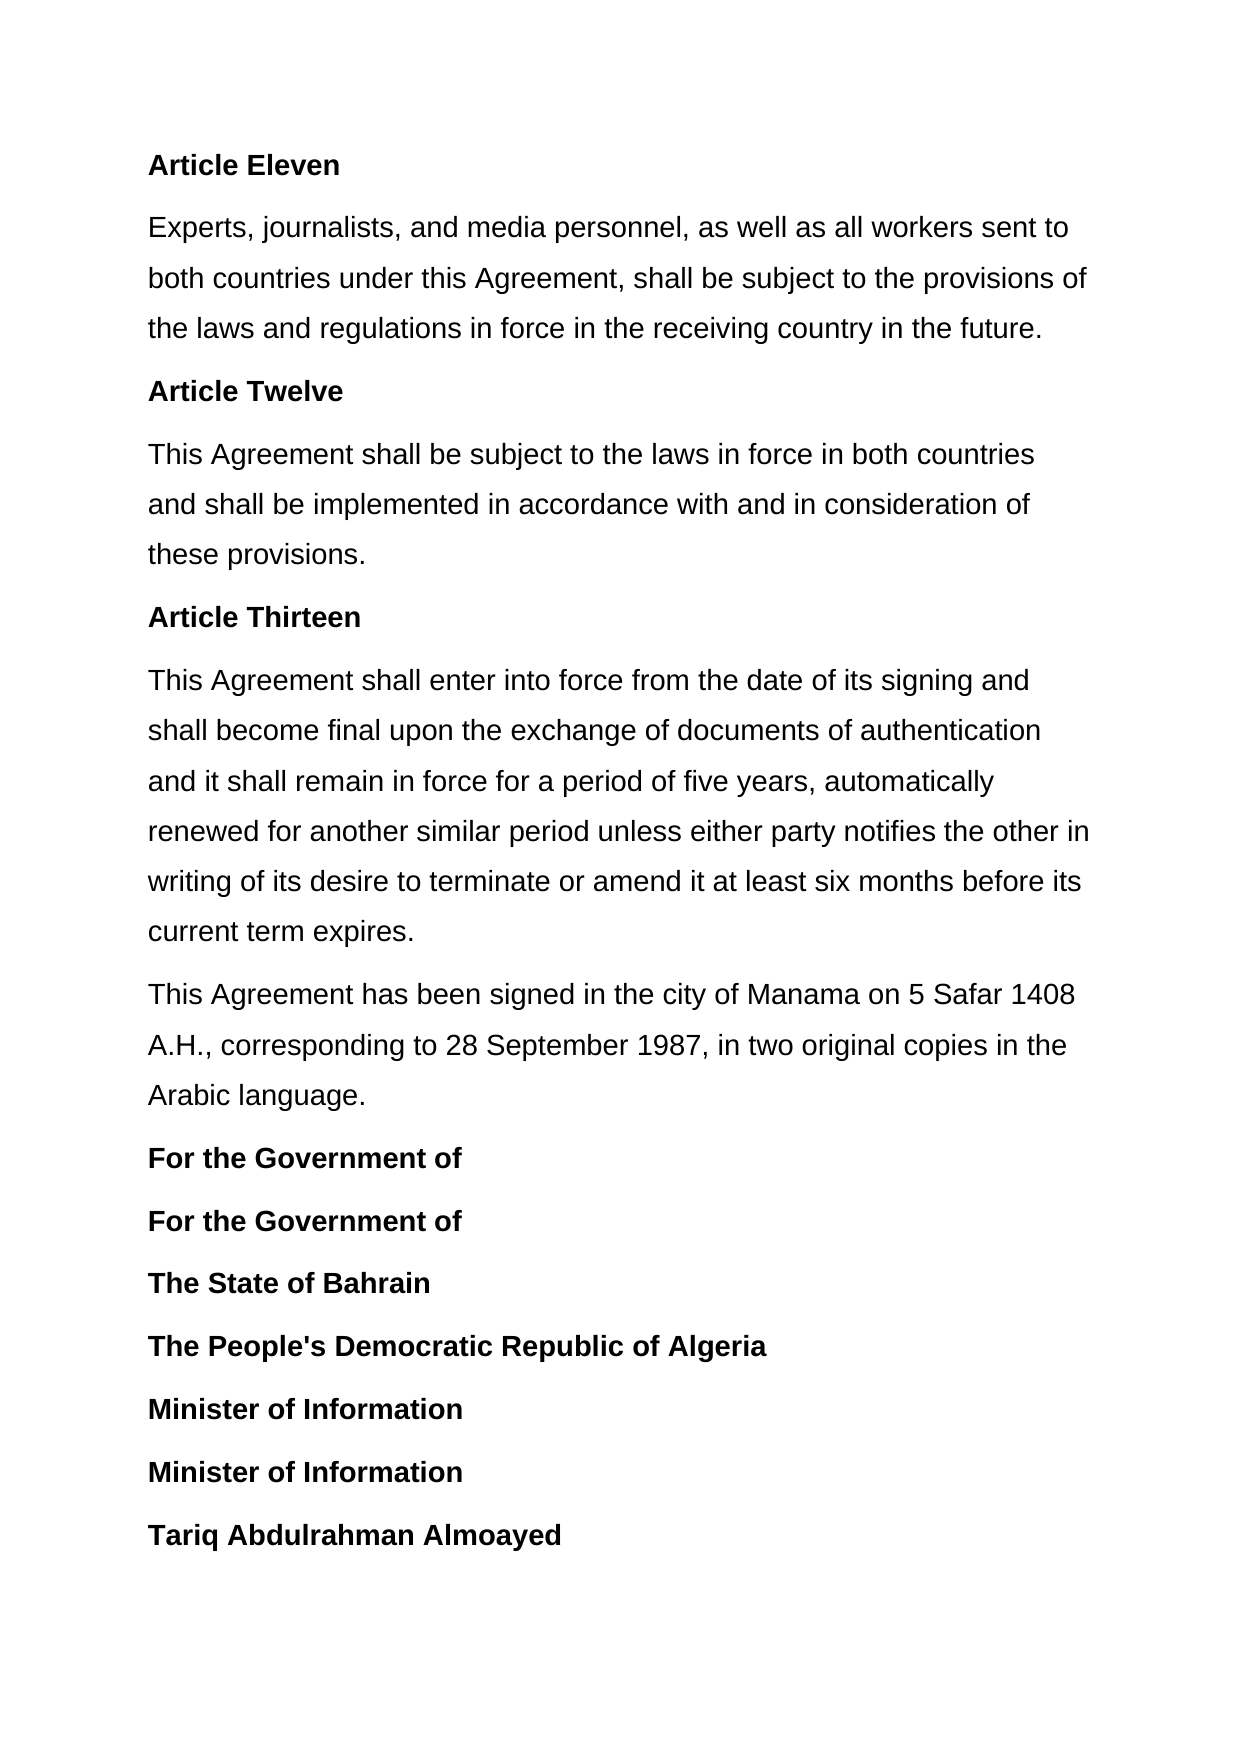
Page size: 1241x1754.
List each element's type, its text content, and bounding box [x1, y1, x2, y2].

text Article Twelve [148, 374, 1093, 407]
text Experts, journalists, and media personnel, as well as all workers sent to both countries under this Agreement, shall be subject to the provisions of the laws and regulations in force in the receiving country in the future. [148, 210, 1093, 344]
text The People's Democratic Republic of Algeria [148, 1329, 1093, 1363]
text For the Government of [148, 1203, 1093, 1237]
text For the Government of [148, 1141, 1093, 1174]
text This Agreement shall enter into force from the date of its signing and shall become final upon the exchange of documents of authentication and it shall remain in force for a period of five years, automatically renewed for another similar period unless either party notifies the other in writing of its desire to terminate or amend it at least six months before its current term expires. [148, 663, 1093, 948]
text Minister of Information [148, 1455, 1093, 1488]
text Article Eleven [148, 148, 1093, 181]
text This Agreement has been signed in the city of Manama on 5 Safar 1408 A.H., corresponding to 28 September 1987, in two original copies in the Arabic language. [148, 977, 1093, 1111]
text This Agreement shall be subject to the laws in force in both countries and shall be implemented in accordance with and in consideration of these provisions. [148, 437, 1093, 571]
text Minister of Information [148, 1392, 1093, 1426]
text Tariq Abdulrahman Almoayed [148, 1518, 1093, 1551]
text Article Thirteen [148, 600, 1093, 634]
text The State of Bahrain [148, 1266, 1093, 1300]
